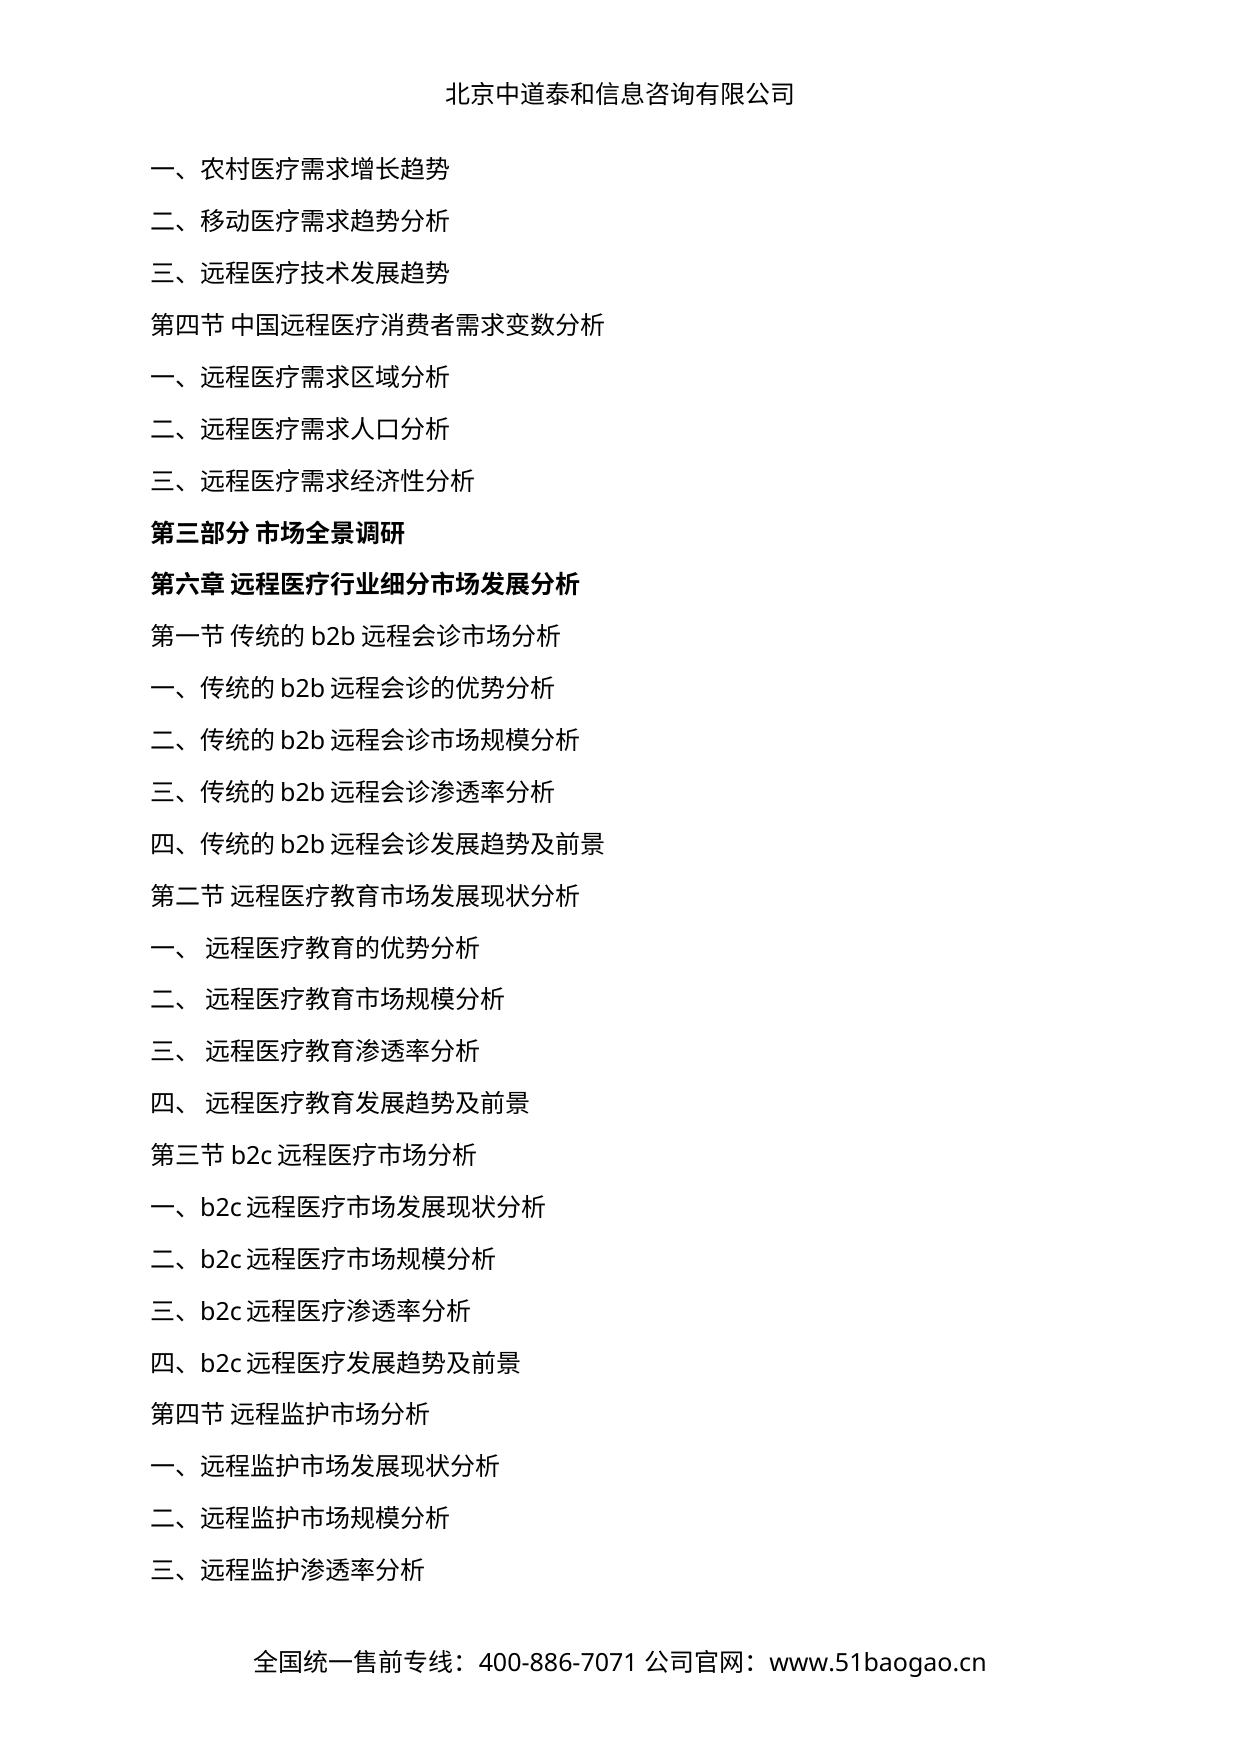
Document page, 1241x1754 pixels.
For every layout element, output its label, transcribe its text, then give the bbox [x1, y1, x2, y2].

text 三、远程医疗技术发展趋势 [150, 254, 1090, 290]
text 一、远程监护市场发展现状分析 [150, 1447, 1090, 1483]
text 一、b2c远程医疗市场发展现状分析 [150, 1187, 1090, 1224]
text 三、b2c远程医疗渗透率分析 [150, 1291, 1090, 1327]
text 一、 远程医疗教育的优势分析 [150, 928, 1090, 964]
text 第四节 远程监护市场分析 [150, 1395, 1090, 1431]
text 一、农村医疗需求增长趋势 [150, 150, 1090, 186]
text 第一节 传统的b2b远程会诊市场分析 [150, 617, 1090, 653]
text 四、 远程医疗教育发展趋势及前景 [150, 1084, 1090, 1120]
text 三、远程医疗需求经济性分析 [150, 461, 1090, 497]
text 二、传统的b2b远程会诊市场规模分析 [150, 721, 1090, 757]
text 三、远程监护渗透率分析 [150, 1551, 1090, 1587]
text 四、b2c远程医疗发展趋势及前景 [150, 1343, 1090, 1379]
text 三、传统的b2b远程会诊渗透率分析 [150, 772, 1090, 809]
text 第三节 b2c远程医疗市场分析 [150, 1136, 1090, 1172]
text 一、传统的b2b远程会诊的优势分析 [150, 669, 1090, 705]
text 二、 远程医疗教育市场规模分析 [150, 980, 1090, 1016]
text 四、传统的b2b远程会诊发展趋势及前景 [150, 824, 1090, 861]
text 第三部分 市场全景调研 [150, 513, 1090, 549]
text 第六章 远程医疗行业细分市场发展分析 [150, 565, 1090, 601]
text 三、 远程医疗教育渗透率分析 [150, 1032, 1090, 1068]
text 二、b2c远程医疗市场规模分析 [150, 1239, 1090, 1276]
text 二、远程监护市场规模分析 [150, 1499, 1090, 1535]
text 二、移动医疗需求趋势分析 [150, 202, 1090, 238]
text 第四节 中国远程医疗消费者需求变数分析 [150, 306, 1090, 342]
text 第二节 远程医疗教育市场发展现状分析 [150, 876, 1090, 912]
text 二、远程医疗需求人口分析 [150, 409, 1090, 446]
text 一、远程医疗需求区域分析 [150, 357, 1090, 394]
